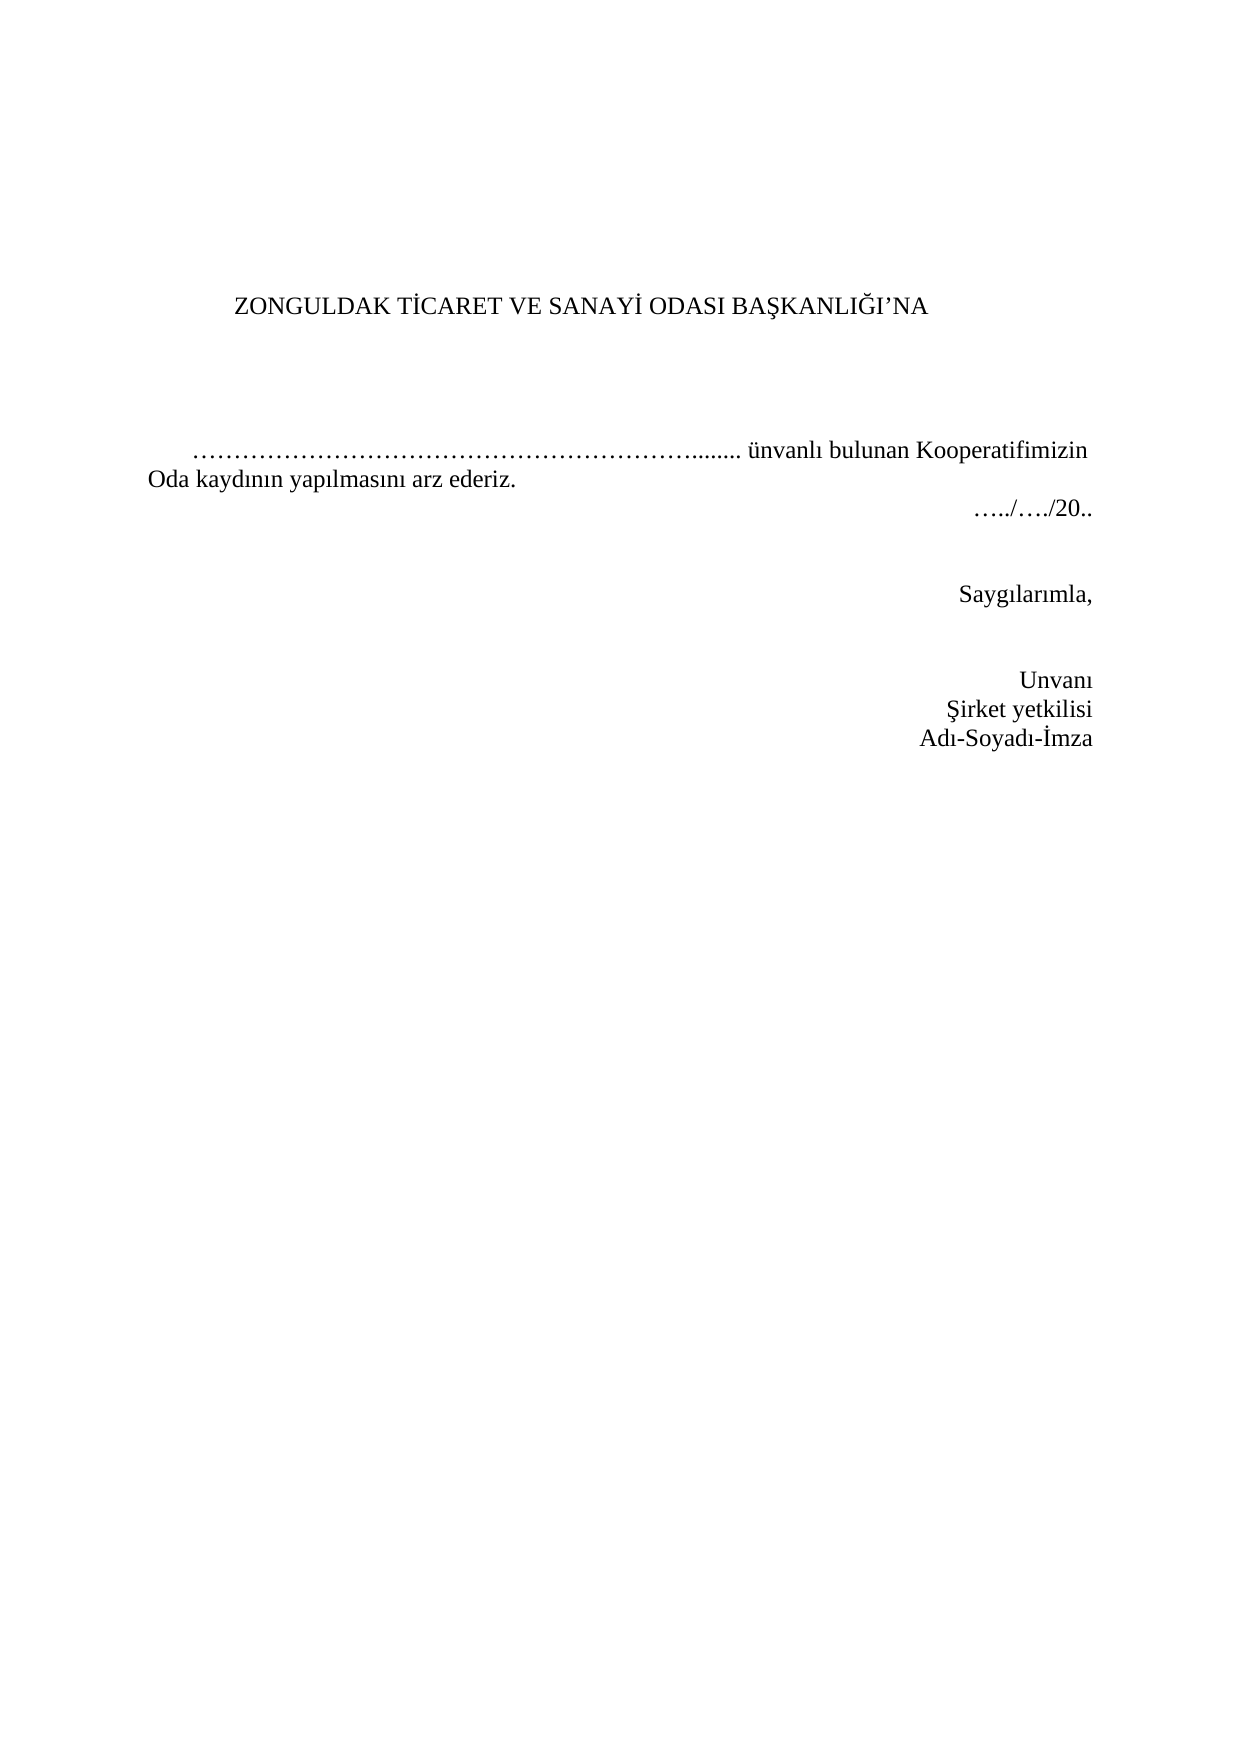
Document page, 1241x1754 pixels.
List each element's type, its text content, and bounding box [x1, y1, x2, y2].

text Adı-Soyadı-İmza [148, 723, 1093, 751]
text Saygılarımla, [148, 579, 1093, 608]
text Şirket yetkilisi [148, 694, 1093, 723]
text …../…./20.. [148, 493, 1093, 521]
text ……………………………………………………........ ünvanlı bulunan Kooperatifimizin Oda kaydının yapılmasını arz ederiz. [148, 435, 1093, 493]
text ZONGULDAK TİCARET VE SANAYİ ODASI BAŞKANLIĞI’NA [148, 291, 1093, 320]
text Unvanı [148, 665, 1093, 694]
